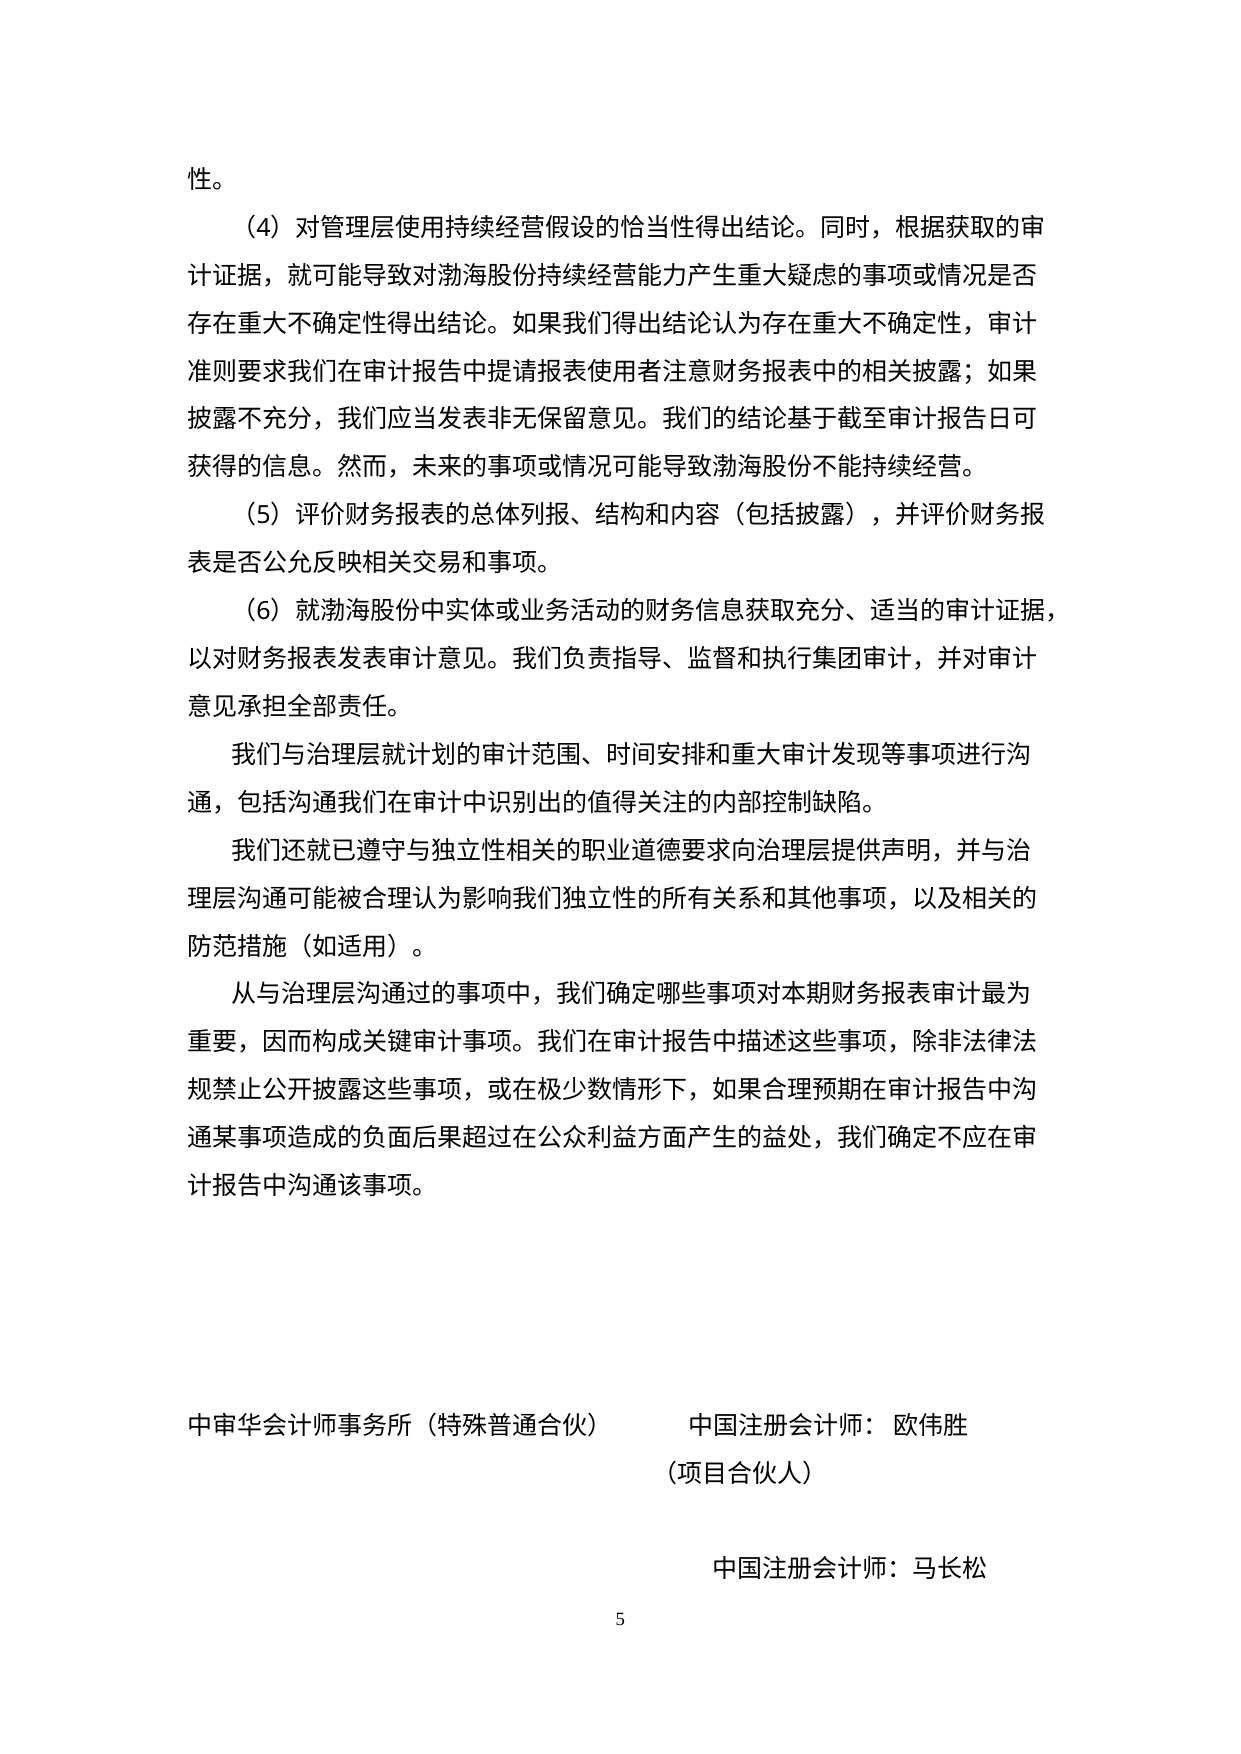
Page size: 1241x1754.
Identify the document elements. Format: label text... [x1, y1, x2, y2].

text （5）评价财务报表的总体列报、结构和内容（包括披露），并评价财务报表是否公允反映相关交易和事项。 [187, 485, 1053, 581]
text （6）就渤海股份中实体或业务活动的财务信息获取充分、适当的审计证据，以对财务报表发表审计意见。我们负责指导、监督和执行集团审计，并对审计意见承担全部责任。 [187, 581, 1053, 725]
text 我们还就已遵守与独立性相关的职业道德要求向治理层提供声明，并与治理层沟通可能被合理认为影响我们独立性的所有关系和其他事项，以及相关的防范措施（如适用）。 [187, 821, 1053, 964]
text 中审华会计师事务所（特殊普通合伙） 中国注册会计师： 欧伟胜 [187, 1396, 1053, 1444]
text （项目合伙人） [187, 1444, 1053, 1492]
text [187, 150, 1053, 198]
text 从与治理层沟通过的事项中，我们确定哪些事项对本期财务报表审计最为重要，因而构成关键审计事项。我们在审计报告中描述这些事项，除非法律法规禁止公开披露这些事项，或在极少数情形下，如果合理预期在审计报告中沟通某事项造成的负面后果超过在公众利益方面产生的益处，我们确定不应在审计报告中沟通该事项。 [187, 964, 1053, 1204]
text （4）对管理层使用持续经营假设的恰当性得出结论。同时，根据获取的审计证据，就可能导致对渤海股份持续经营能力产生重大疑虑的事项或情况是否存在重大不确定性得出结论。如果我们得出结论认为存在重大不确定性，审计准则要求我们在审计报告中提请报表使用者注意财务报表中的相关披露；如果披露不充分，我们应当发表非无保留意见。我们的结论基于截至审计报告日可获得的信息。然而，未来的事项或情况可能导致渤海股份不能持续经营。 [187, 198, 1053, 485]
text 我们与治理层就计划的审计范围、时间安排和重大审计发现等事项进行沟通，包括沟通我们在审计中识别出的值得关注的内部控制缺陷。 [187, 725, 1053, 821]
text 中国注册会计师：马长松 [187, 1539, 1053, 1587]
